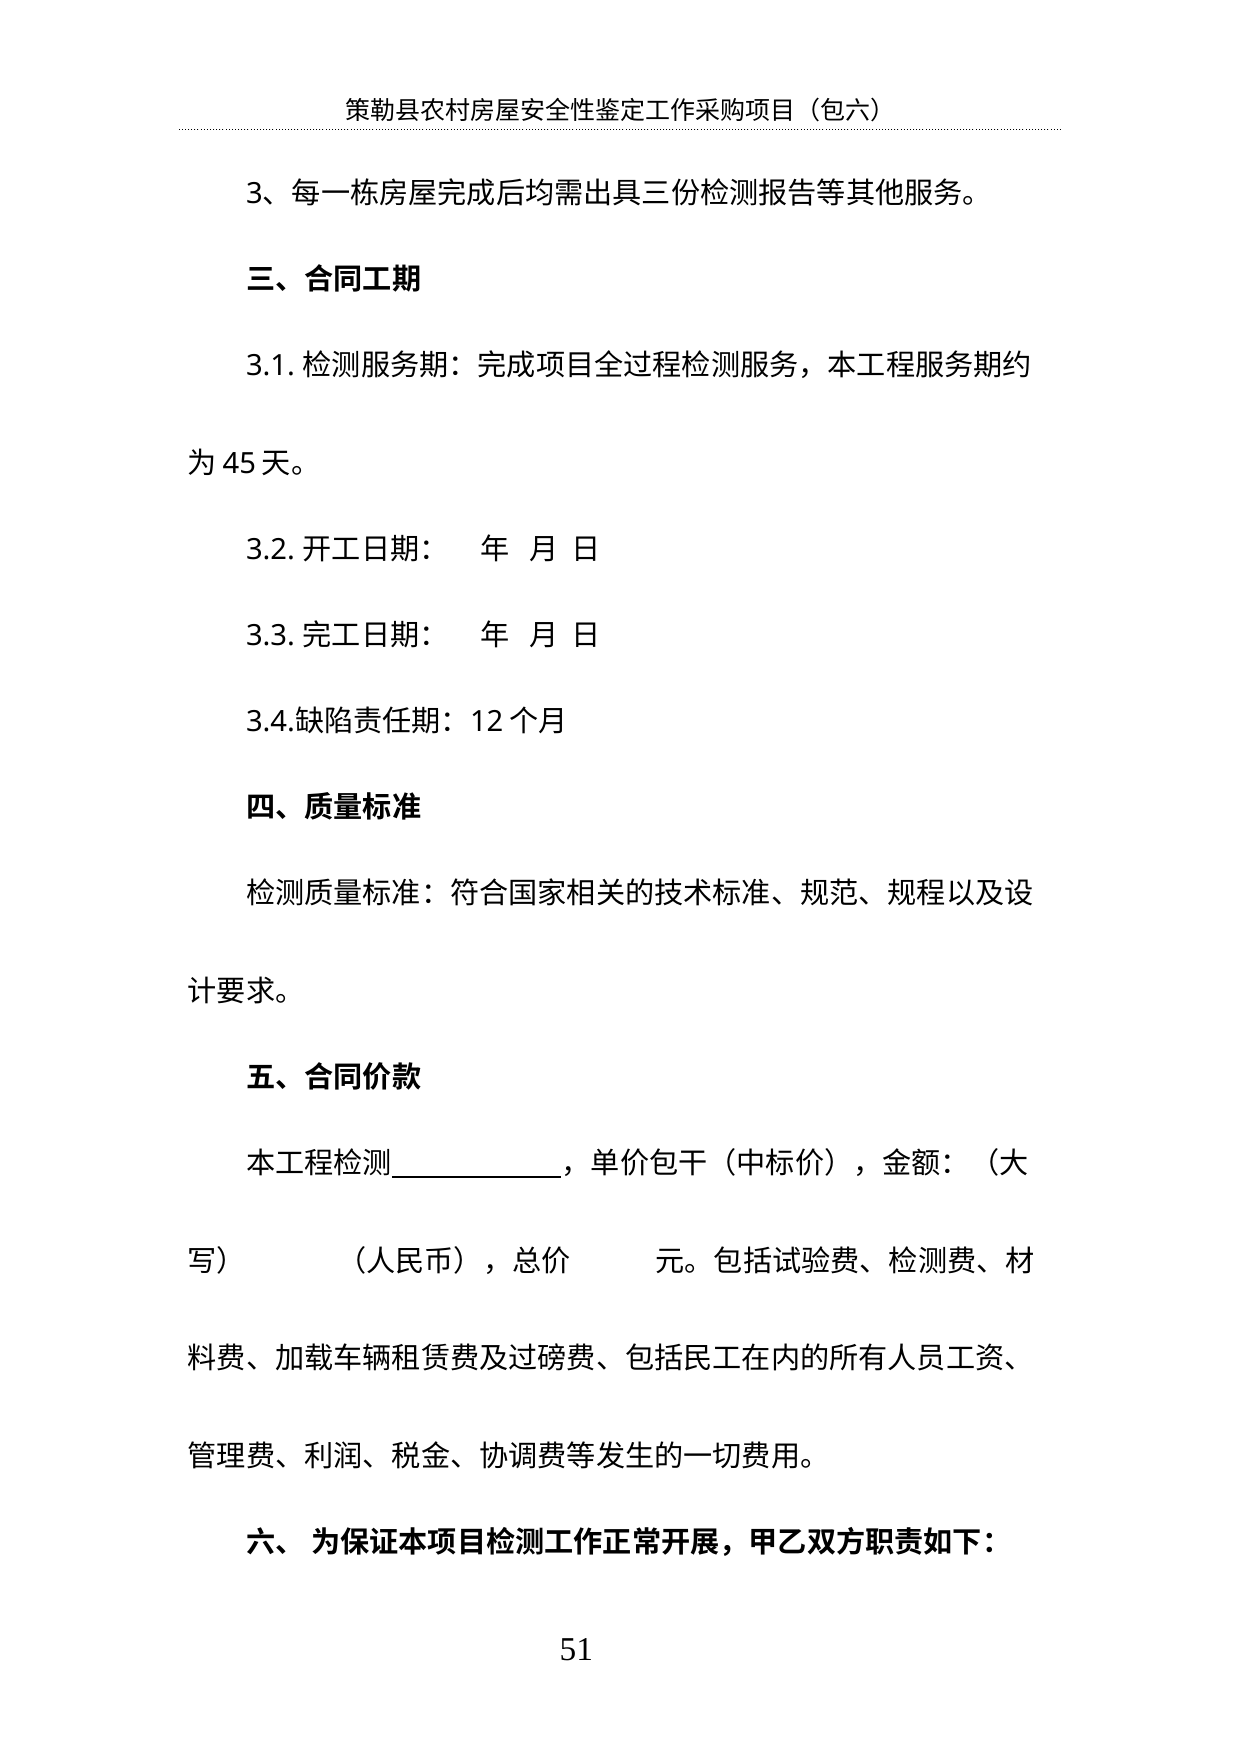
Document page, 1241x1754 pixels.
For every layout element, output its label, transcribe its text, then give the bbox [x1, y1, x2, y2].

text 3、每一栋房屋完成后均需出具三份检测报告等其他服务。 [187, 158, 1053, 223]
text 四、质量标准 [187, 773, 1053, 838]
text 3.4.缺陷责任期：12个月 [187, 686, 1053, 751]
text 3.3. 完工日期： 年 月 日 [187, 600, 1053, 665]
text 3.2. 开工日期： 年 月 日 [187, 514, 1053, 579]
text 本工程检测 ，单价包干（中标价），金额：（大写） （人民币），总价 元。包括试验费、检测费、材料费、加载车辆租赁费及过磅费、包括民工在内的所有人员工资、管理费、利润、税金、协调费等发生的一切费用。 [187, 1128, 1053, 1486]
text 3.1. 检测服务期：完成项目全过程检测服务，本工程服务期约为45天。 [187, 331, 1053, 493]
text 检测质量标准：符合国家相关的技术标准、规范、规程以及设计要求。 [187, 859, 1053, 1021]
text 三、合同工期 [187, 244, 1053, 309]
text 六、 为保证本项目检测工作正常开展，甲乙双方职责如下： [187, 1507, 1053, 1572]
text 五、合同价款 [187, 1042, 1053, 1107]
